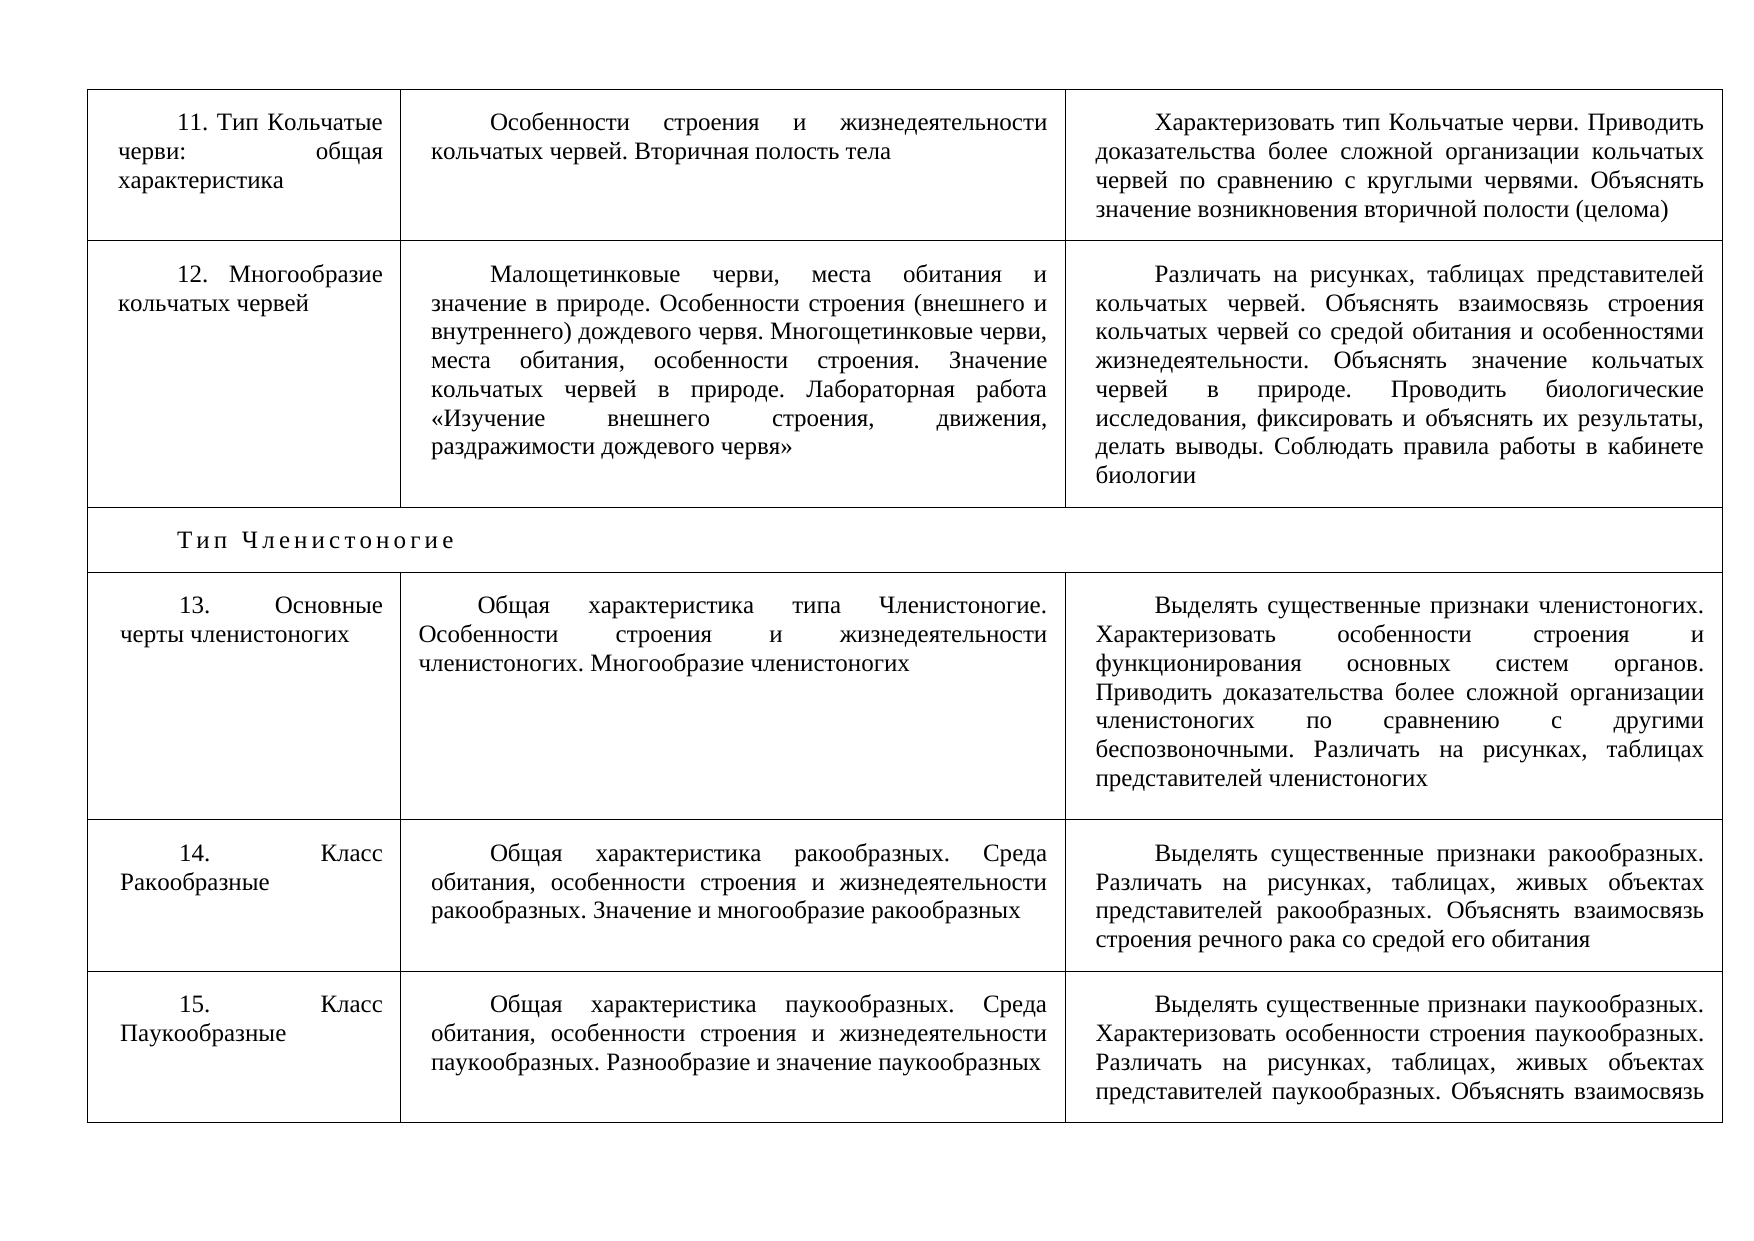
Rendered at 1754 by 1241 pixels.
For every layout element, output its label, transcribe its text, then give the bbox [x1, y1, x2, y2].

table_cell Выделять существенные признаки ракообразных. Различать на рисунках, таблицах, живых объектах представителей ракообразных. Объяснять взаимосвязь строения речного рака со средой его обитания [1066, 820, 1722, 971]
table_cell Общая характеристика ракообразных. Среда обитания, особенности строения и жизнедеятельности ракообразных. Значение и многообразие ракообразных [401, 820, 1065, 971]
table_cell 12. Многообразие кольчатых червей [88, 241, 400, 507]
table_cell Общая характеристика типа Членистоногие. Особенности строения и жизнедеятельности членистоногих. Многообразие членистоногих [401, 573, 1065, 819]
table_cell Тип Членистоногие [88, 508, 1722, 572]
table_cell Малощетинковые черви, места обитания и значение в природе. Особенности строения (внешнего и внутреннего) дождевого червя. Многощетинковые черви, места обитания, особенности строения. Значение кольчатых червей в природе. Лабораторная работа «Изучение внешнего строения, движения, раздражимости дождевого червя» [401, 241, 1065, 507]
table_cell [88, 972, 400, 1122]
table_cell Различать на рисунках, таблицах представителей кольчатых червей. Объяснять взаимосвязь строения кольчатых червей со средой обитания и особенностями жизнедеятельности. Объяснять значение кольчатых червей в природе. Проводить биологические исследования, фиксировать и объяснять их результаты, делать выводы. Соблюдать правила работы в кабинете биологии [1066, 241, 1722, 507]
table_cell 11. Тип Кольчатые черви: общая характеристика [88, 90, 400, 240]
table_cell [401, 972, 1065, 1122]
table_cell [1066, 972, 1722, 1122]
table_cell Выделять существенные признаки членистоногих. Характеризовать особенности строения и функционирования основных систем органов. Приводить доказательства более сложной организации членистоногих по сравнению с другими беспозвоночными. Различать на рисунках, таблицах представителей членистоногих [1066, 573, 1722, 819]
table_cell 13. Основные черты членистоногих [88, 573, 400, 819]
table_cell 14. Класс Ракообразные [88, 820, 400, 971]
table_cell Характеризовать тип Кольчатые черви. Приводить доказательства более сложной организации кольчатых червей по сравнению с круглыми червями. Объяснять значение возникновения вторичной полости (целома) [1066, 90, 1722, 240]
table_cell Особенности строения и жизнедеятельности кольчатых червей. Вторичная полость тела [401, 90, 1065, 240]
